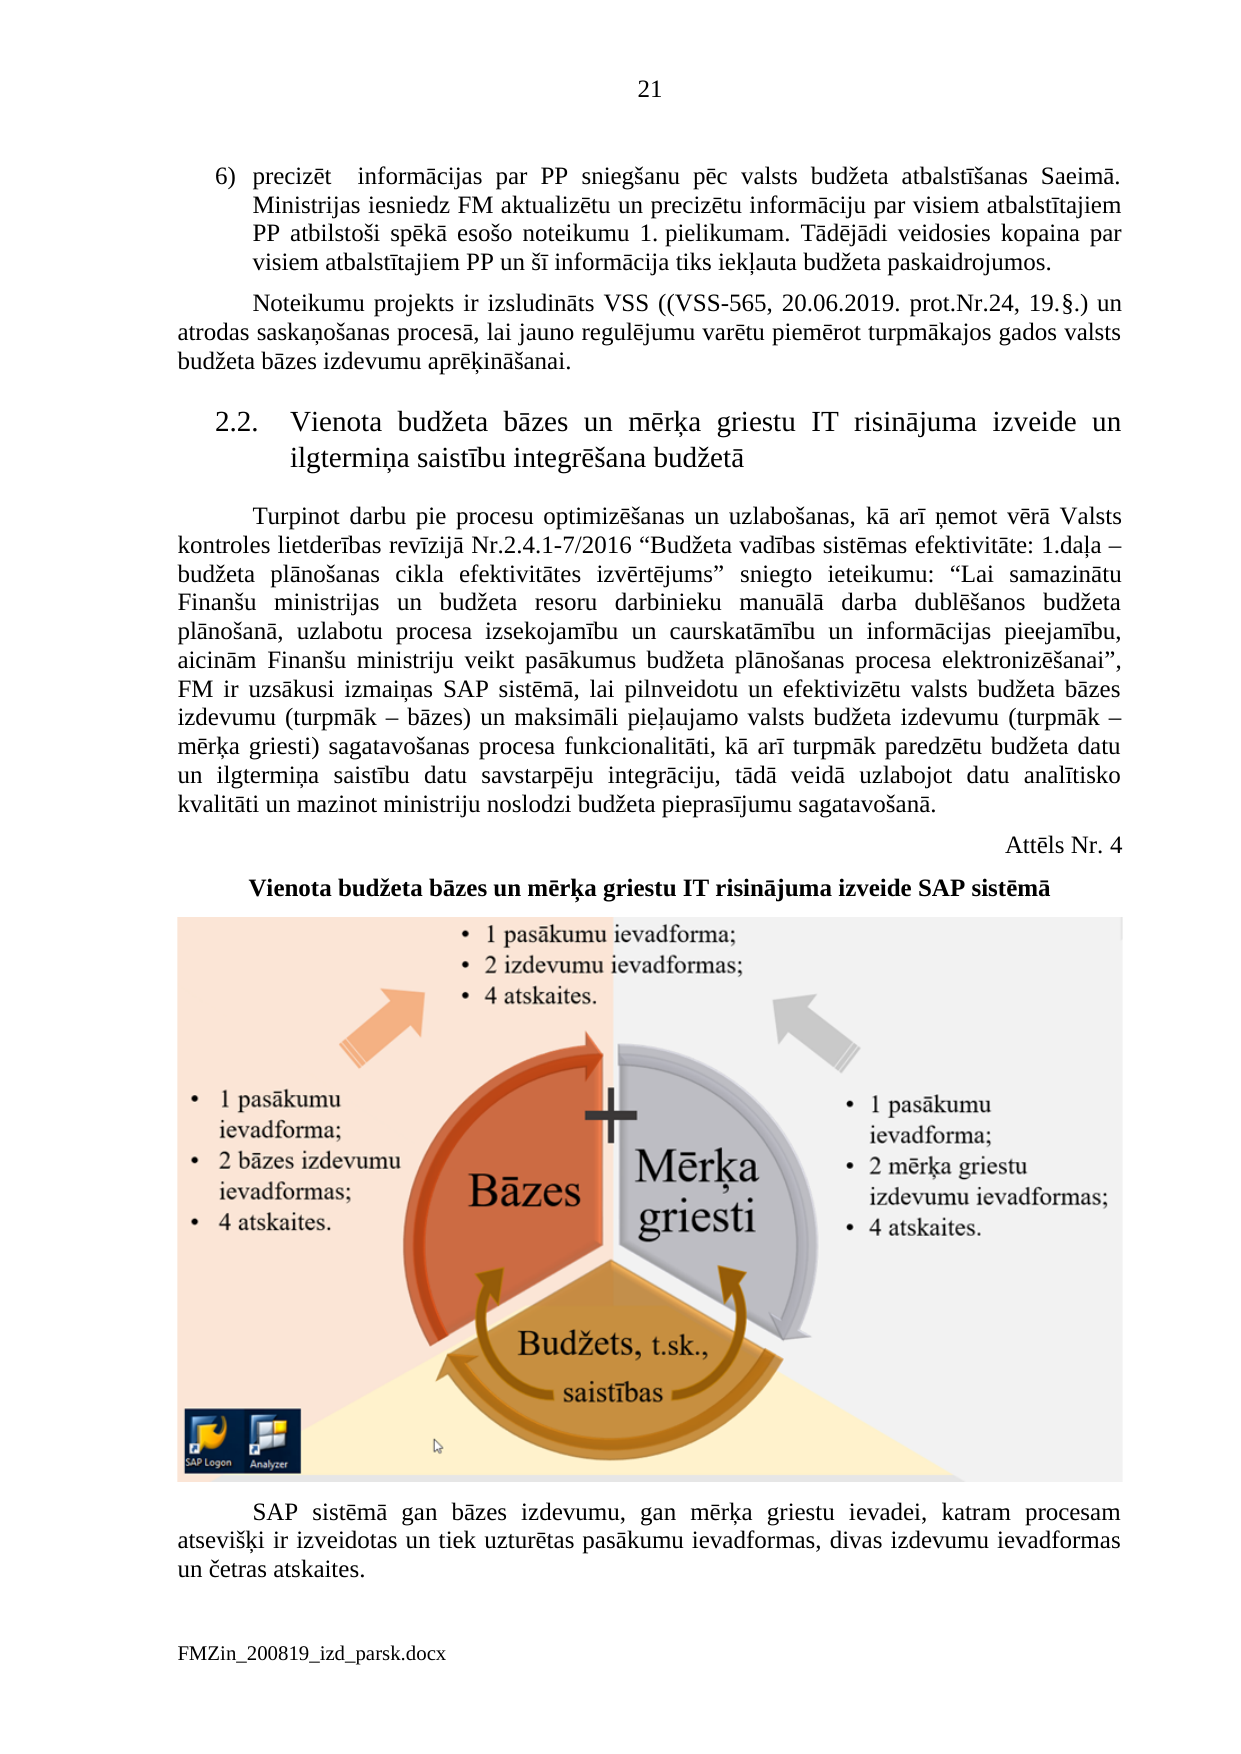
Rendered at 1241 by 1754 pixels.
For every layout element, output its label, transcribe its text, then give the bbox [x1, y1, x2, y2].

text SAP sistēmā gan bāzes izdevumu, gan mērķa griestu ievadei, katram procesam atsevišķi ir izveidotas un tiek uzturētas pasākumu ievadformas, divas izdevumu ievadformas un četras atskaites. [177, 1497, 1122, 1583]
list precizēt informācijas par PP sniegšanu pēc valsts budžeta atbalstīšanas Saeimā. Ministrijas iesniedz FM aktualizētu un precizētu informāciju par visiem atbalstītajiem PP atbilstoši spēkā esošo noteikumu 1. pielikumam. Tādējādi veidosies kopaina par visiem atbalstītajiem PP un šī informācija tiks iekļauta budžeta paskaidrojumos. [215, 161, 1122, 276]
text Vienota budžeta bāzes un mērķa griestu IT risinājuma izveide SAP sistēmā [177, 873, 1122, 902]
subtitle Vienota budžeta bāzes un mērķa griestu IT risinājuma izveide un ilgtermiņa saistību integrēšana budžetā [215, 404, 1122, 473]
picture [177, 917, 1123, 1482]
text Attēls Nr. 4 [177, 830, 1122, 859]
text Turpinot darbu pie procesu optimizēšanas un uzlabošanas, kā arī ņemot vērā Valsts kontroles lietderības revīzijā Nr.2.4.1-7/2016 “Budžeta vadības sistēmas efektivitāte: 1.daļa – budžeta plānošanas cikla efektivitātes izvērtējums” sniegto ieteikumu: “Lai samazinātu Finanšu ministrijas un budžeta resoru darbinieku manuālā darba dublēšanos budžeta plānošanā, uzlabotu procesa izsekojamību un caurskatāmību un informācijas pieejamību, aicinām Finanšu ministriju veikt pasākumus budžeta plānošanas procesa elektronizēšanai”, FM ir uzsākusi izmaiņas SAP sistēmā, lai pilnveidotu un efektivizētu valsts budžeta bāzes izdevumu (turpmāk – bāzes) un maksimāli pieļaujamo valsts budžeta izdevumu (turpmāk – mērķa griesti) sagatavošanas procesa funkcionalitāti, kā arī turpmāk paredzētu budžeta datu un ilgtermiņa saistību datu savstarpēju integrāciju, tādā veidā uzlabojot datu analītisko kvalitāti un mazinot ministriju noslodzi budžeta pieprasījumu sagatavošanā. [177, 501, 1122, 817]
text Noteikumu projekts ir izsludināts VSS ((VSS-565, 20.06.2019. prot.Nr.24, 19.§.) un atrodas saskaņošanas procesā, lai jauno regulējumu varētu piemērot turpmākajos gados valsts budžeta bāzes izdevumu aprēķināšanai. [177, 288, 1122, 375]
